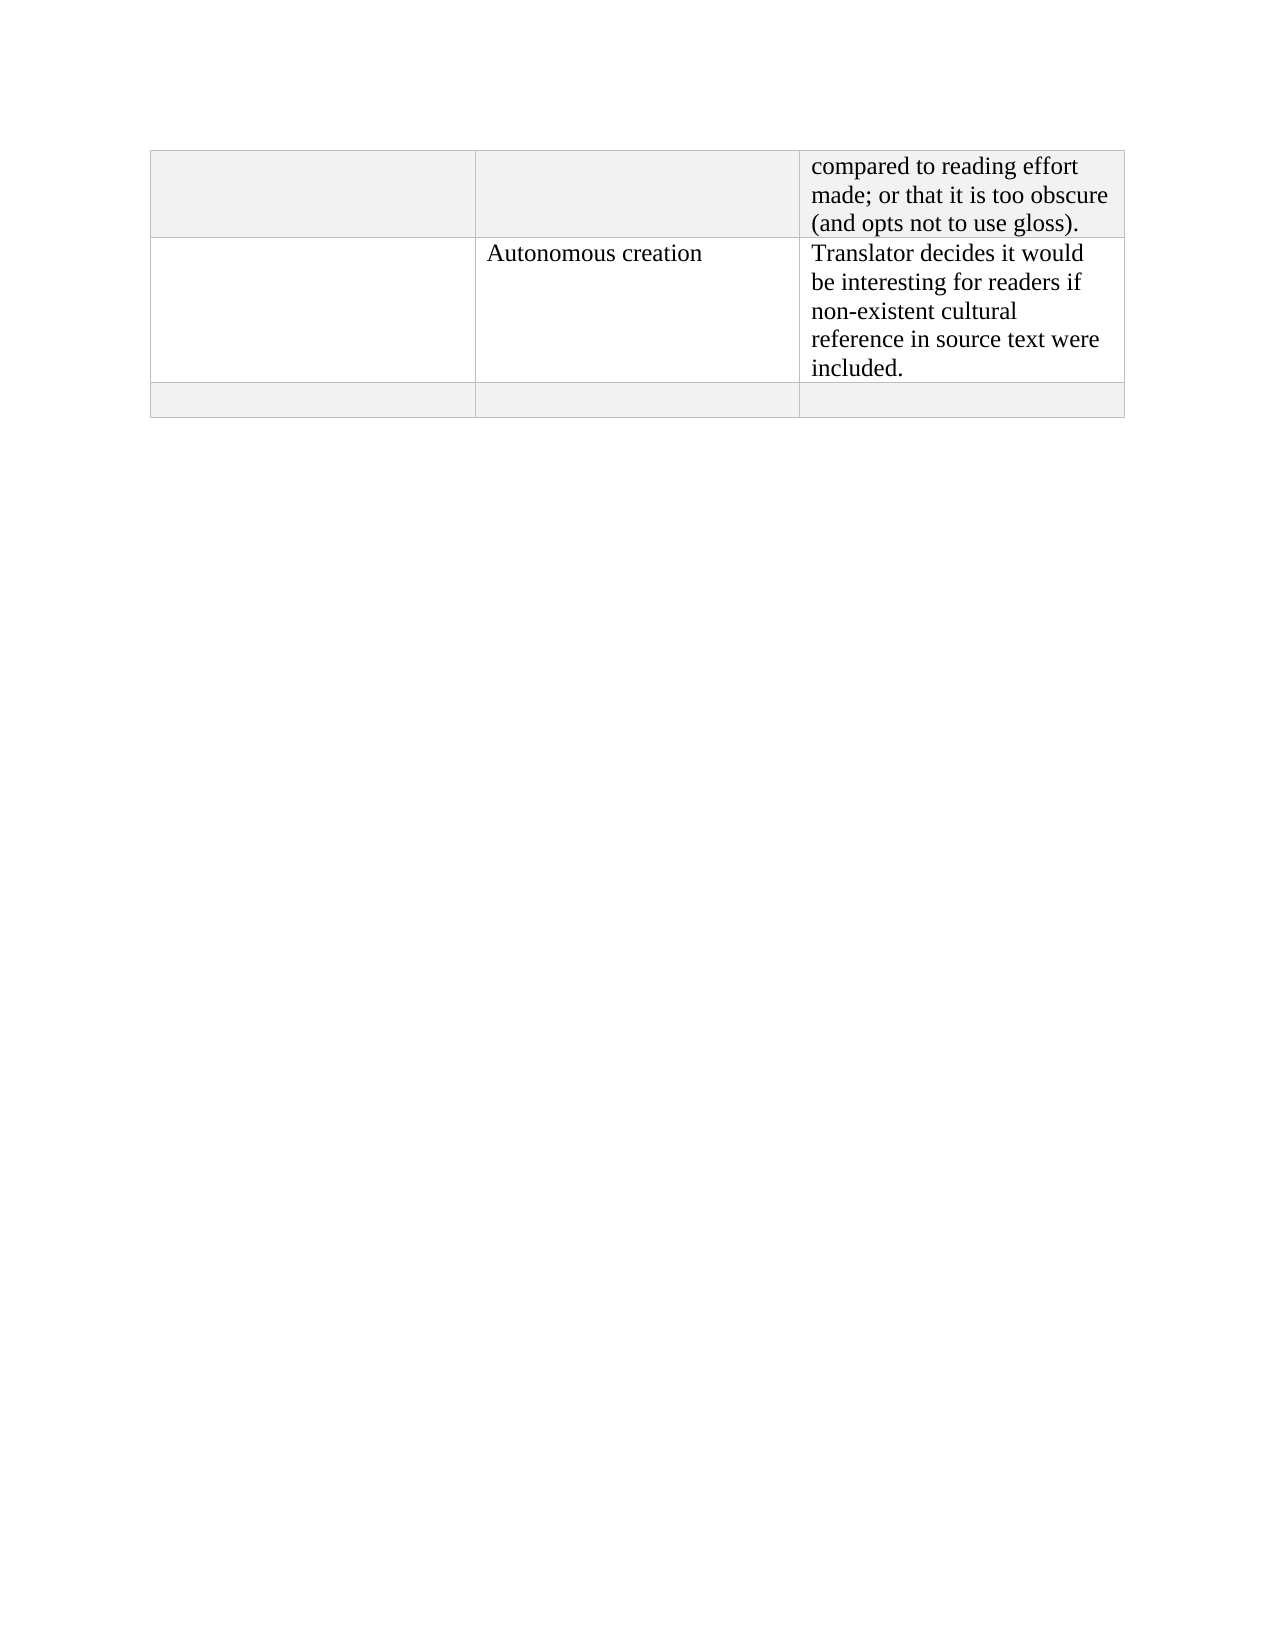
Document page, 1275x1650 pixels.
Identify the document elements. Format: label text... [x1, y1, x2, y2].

table_cell [476, 383, 799, 417]
table_cell Exclusion [476, 151, 799, 237]
table_cell [800, 383, 1124, 417]
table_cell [800, 151, 1124, 237]
table_cell Autonomous creation [476, 238, 799, 382]
table_cell Translator decides it would be interesting for readers if non-existent cultural reference in source text were included. [800, 238, 1124, 382]
table_cell [151, 238, 475, 382]
table_cell [151, 151, 475, 237]
table_cell [151, 383, 475, 417]
